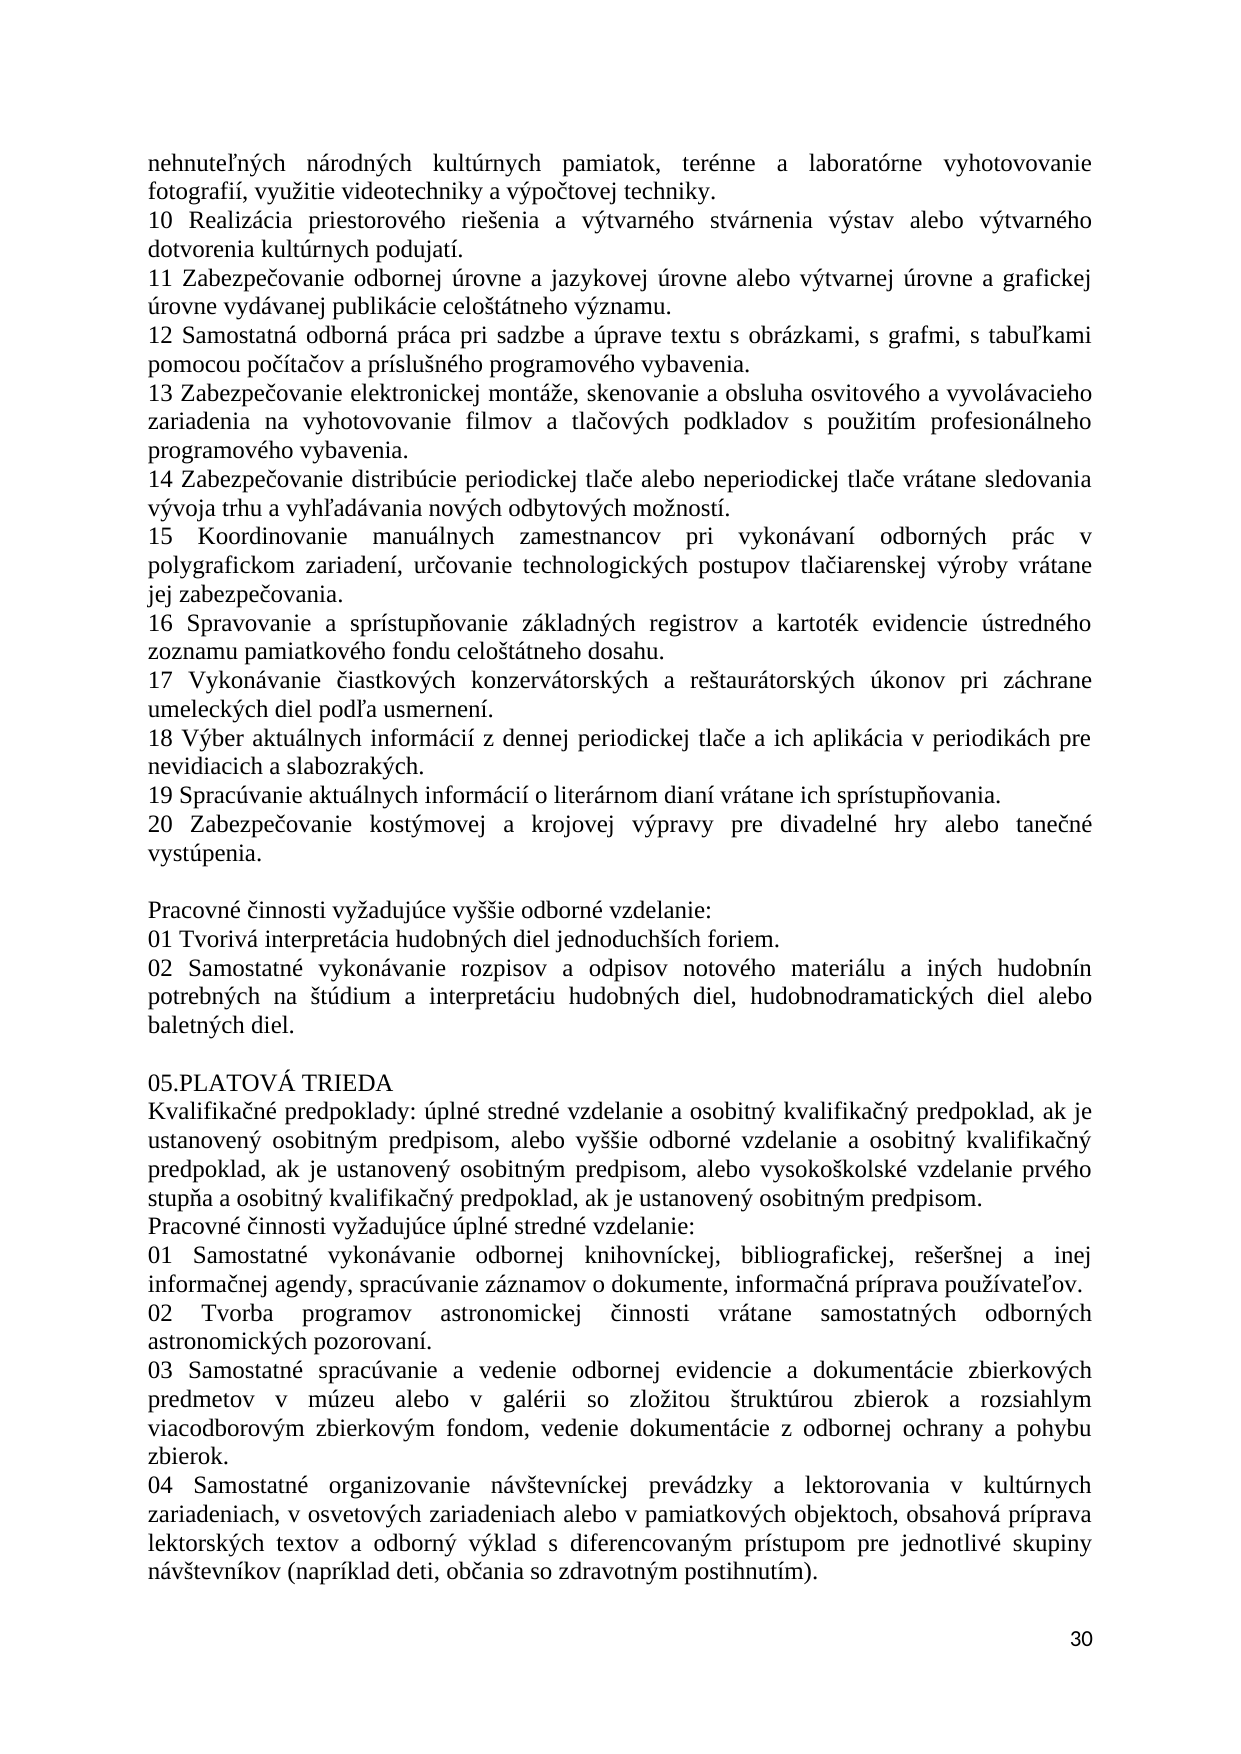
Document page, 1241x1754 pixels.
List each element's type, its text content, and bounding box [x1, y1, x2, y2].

text 14 Zabezpečovanie distribúcie periodickej tlače alebo neperiodickej tlače vrátane sledovania vývoja trhu a vyhľadávania nových odbytových možností. [148, 464, 1093, 521]
text 01 Tvorivá interpretácia hudobných diel jednoduchších foriem. [148, 924, 1093, 953]
text 15 Koordinovanie manuálnych zamestnancov pri vykonávaní odborných prác v polygrafickom zariadení, určovanie technologických postupov tlačiarenskej výroby vrátane jej zabezpečovania. [148, 521, 1093, 608]
text 19 Spracúvanie aktuálnych informácií o literárnom dianí vrátane ich sprístupňovania. [148, 780, 1093, 809]
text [148, 148, 1093, 205]
text 12 Samostatná odborná práca pri sadzbe a úprave textu s obrázkami, s grafmi, s tabuľkami pomocou počítačov a príslušného programového vybavenia. [148, 320, 1093, 378]
text 11 Zabezpečovanie odbornej úrovne a jazykovej úrovne alebo výtvarnej úrovne a grafickej úrovne vydávanej publikácie celoštátneho významu. [148, 263, 1093, 320]
text 03 Samostatné spracúvanie a vedenie odbornej evidencie a dokumentácie zbierkových predmetov v múzeu alebo v galérii so zložitou štruktúrou zbierok a rozsiahlym viacodborovým zbierkovým fondom, vedenie dokumentácie z odbornej ochrany a pohybu zbierok. [148, 1355, 1093, 1470]
text 10 Realizácia priestorového riešenia a výtvarného stvárnenia výstav alebo výtvarného dotvorenia kultúrnych podujatí. [148, 205, 1093, 263]
text 01 Samostatné vykonávanie odbornej knihovníckej, bibliografickej, rešeršnej a inej informačnej agendy, spracúvanie záznamov o dokumente, informačná príprava používateľov. [148, 1240, 1093, 1298]
text 18 Výber aktuálnych informácií z dennej periodickej tlače a ich aplikácia v periodikách pre nevidiacich a slabozrakých. [148, 723, 1093, 780]
text Kvalifikačné predpoklady: úplné stredné vzdelanie a osobitný kvalifikačný predpoklad, ak je ustanovený osobitným predpisom, alebo vyššie odborné vzdelanie a osobitný kvalifikačný predpoklad, ak je ustanovený osobitným predpisom, alebo vysokoškolské vzdelanie prvého stupňa a osobitný kvalifikačný predpoklad, ak je ustanovený osobitným predpisom. [148, 1096, 1093, 1211]
text 05.PLATOVÁ TRIEDA [148, 1068, 1093, 1096]
text 16 Spravovanie a sprístupňovanie základných registrov a kartoték evidencie ústredného zoznamu pamiatkového fondu celoštátneho dosahu. [148, 608, 1093, 665]
text 20 Zabezpečovanie kostýmovej a krojovej výpravy pre divadelné hry alebo tanečné vystúpenia. [148, 809, 1093, 866]
text 02 Tvorba programov astronomickej činnosti vrátane samostatných odborných astronomických pozorovaní. [148, 1298, 1093, 1355]
text Pracovné činnosti vyžadujúce úplné stredné vzdelanie: [148, 1211, 1093, 1240]
text 13 Zabezpečovanie elektronickej montáže, skenovanie a obsluha osvitového a vyvolávacieho zariadenia na vyhotovovanie filmov a tlačových podkladov s použitím profesionálneho programového vybavenia. [148, 378, 1093, 464]
text Pracovné činnosti vyžadujúce vyššie odborné vzdelanie: [148, 895, 1093, 924]
text 17 Vykonávanie čiastkových konzervátorských a reštaurátorských úkonov pri záchrane umeleckých diel podľa usmernení. [148, 665, 1093, 723]
text 04 Samostatné organizovanie návštevníckej prevádzky a lektorovania v kultúrnych zariadeniach, v osvetových zariadeniach alebo v pamiatkových objektoch, obsahová príprava lektorských textov a odborný výklad s diferencovaným prístupom pre jednotlivé skupiny návštevníkov (napríklad deti, občania so zdravotným postihnutím). [148, 1470, 1093, 1585]
text 02 Samostatné vykonávanie rozpisov a odpisov notového materiálu a iných hudobnín potrebných na štúdium a interpretáciu hudobných diel, hudobnodramatických diel alebo baletných diel. [148, 953, 1093, 1039]
